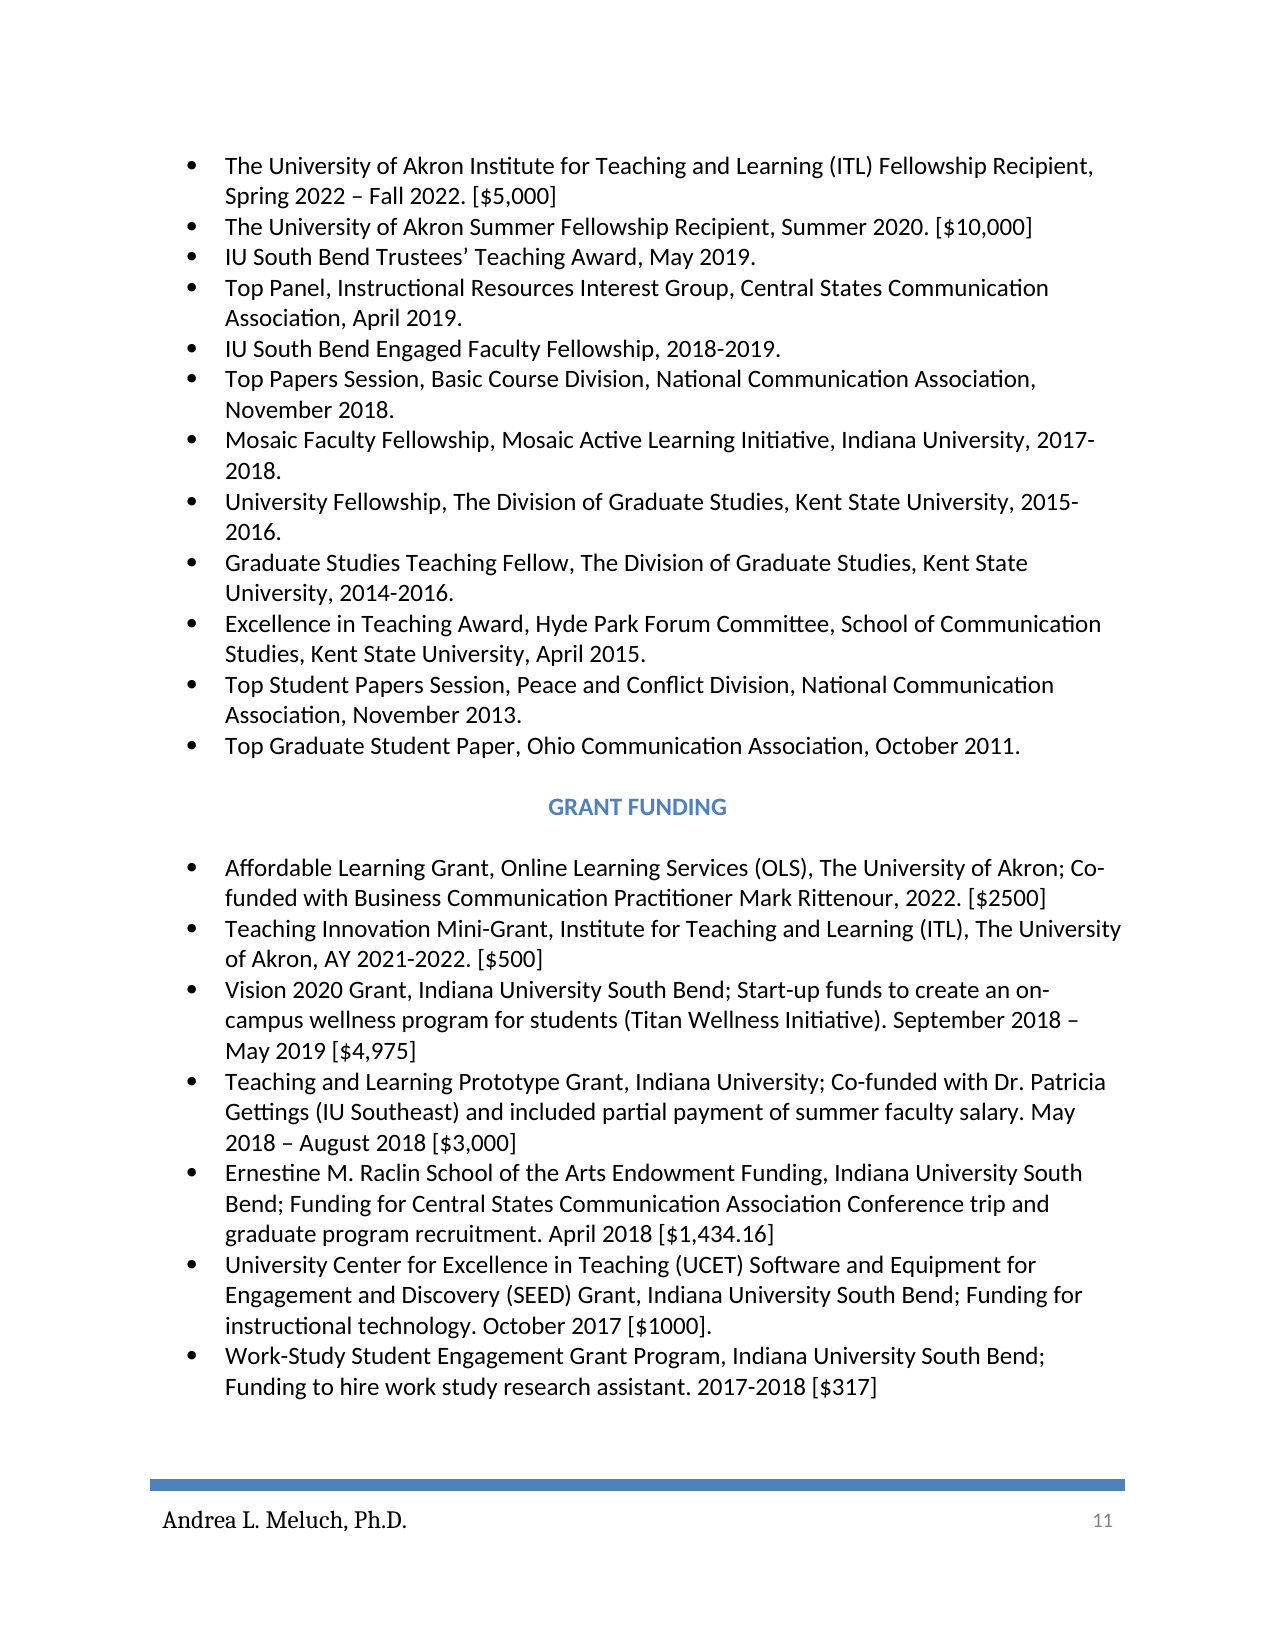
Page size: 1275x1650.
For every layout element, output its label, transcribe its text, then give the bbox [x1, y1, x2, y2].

list Graduate Studies Teaching Fellow, The Division of Graduate Studies, Kent State University, 2014-2016. [187, 547, 1125, 608]
list The University of Akron Summer Fellowship Recipient, Summer 2020. [$10,000] [187, 211, 1125, 242]
list Top Graduate Student Paper, Ohio Communication Association, October 2011. [187, 730, 1125, 760]
list Teaching Innovation Mini-Grant, Institute for Teaching and Learning (ITL), The University of Akron, AY 2021-2022. [$500] [187, 913, 1125, 974]
list Top Panel, Instructional Resources Interest Group, Central States Communication Association, April 2019. [187, 272, 1125, 333]
list Top Student Papers Session, Peace and Conflict Division, National Communication Association, November 2013. [187, 669, 1125, 730]
list University Center for Excellence in Teaching (UCET) Software and Equipment for Engagement and Discovery (SEED) Grant, Indiana University South Bend; Funding for instructional technology. October 2017 [$1000]. [187, 1249, 1125, 1340]
list Teaching and Learning Prototype Grant, Indiana University; Co-funded with Dr. Patricia Gettings (IU Southeast) and included partial payment of summer faculty salary. May 2018 – August 2018 [$3,000] [187, 1066, 1125, 1157]
list Affordable Learning Grant, Online Learning Services (OLS), The University of Akron; Co-funded with Business Communication Practitioner Mark Rittenour, 2022. [$2500] [187, 852, 1125, 913]
list Mosaic Faculty Fellowship, Mosaic Active Learning Initiative, Indiana University, 2017-2018. [187, 425, 1125, 486]
list Excellence in Teaching Award, Hyde Park Forum Committee, School of Communication Studies, Kent State University, April 2015. [187, 608, 1125, 669]
list IU South Bend Engaged Faculty Fellowship, 2018-2019. [187, 333, 1125, 364]
list IU South Bend Trustees’ Teaching Award, May 2019. [187, 242, 1125, 272]
list University Fellowship, The Division of Graduate Studies, Kent State University, 2015-2016. [187, 486, 1125, 547]
list The University of Akron Institute for Teaching and Learning (ITL) Fellowship Recipient, Spring 2022 – Fall 2022. [$5,000] [187, 150, 1125, 211]
list Ernestine M. Raclin School of the Arts Endowment Funding, Indiana University South Bend; Funding for Central States Communication Association Conference trip and graduate program recruitment. April 2018 [$1,434.16] [187, 1157, 1125, 1249]
list Work-Study Student Engagement Grant Program, Indiana University South Bend; Funding to hire work study research assistant. 2017-2018 [$317] [187, 1340, 1125, 1401]
list Top Papers Session, Basic Course Division, National Communication Association, November 2018. [187, 364, 1125, 425]
list Vision 2020 Grant, Indiana University South Bend; Start-up funds to create an on-campus wellness program for students (Titan Wellness Initiative). September 2018 – May 2019 [$4,975] [187, 974, 1125, 1066]
text GRANT FUNDING [150, 791, 1125, 821]
